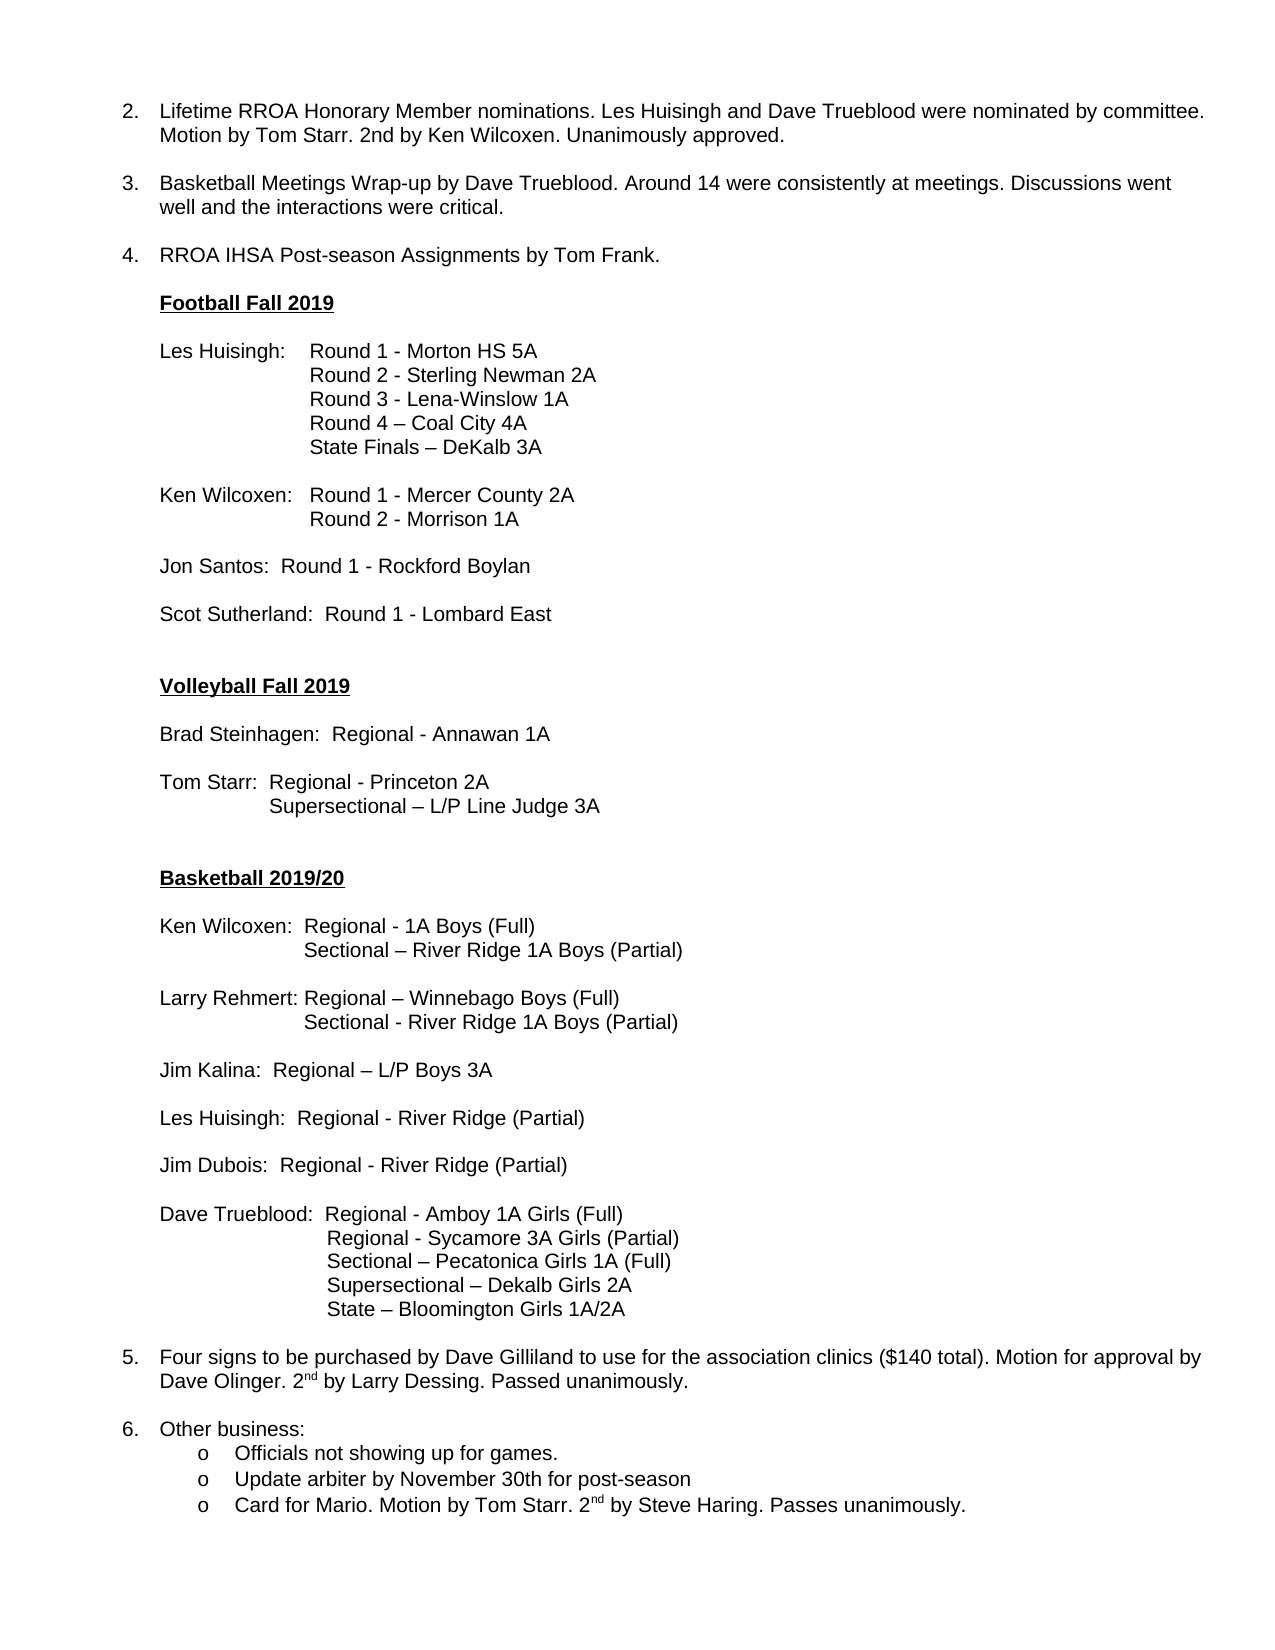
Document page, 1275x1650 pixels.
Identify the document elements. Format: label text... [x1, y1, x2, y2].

list Card for Mario. Motion by Tom Starr. 2nd by Steve Haring. Passes unanimously. [197, 1493, 1209, 1518]
text Tom Starr: Regional - Princeton 2A [84, 770, 1209, 794]
text State Finals – DeKalb 3A [84, 434, 1209, 458]
text Round 4 – Coal City 4A [84, 411, 1209, 434]
text Jim Kalina: Regional – L/P Boys 3A [84, 1057, 1209, 1081]
text Sectional - River Ridge 1A Boys (Partial) [84, 1009, 1209, 1033]
text Round 2 - Morrison 1A [84, 506, 1209, 530]
text Jim Dubois: Regional - River Ridge (Partial) [84, 1153, 1209, 1177]
list RROA IHSA Post-season Assignments by Tom Frank. [122, 243, 1209, 267]
text Regional - Sycamore 3A Girls (Partial) [234, 1225, 1209, 1249]
text Jon Santos: Round 1 - Rockford Boylan [84, 554, 1209, 578]
list Basketball Meetings Wrap-up by Dave Trueblood. Around 14 were consistently at meetings. Discussions went [122, 171, 1209, 195]
text Sectional – River Ridge 1A Boys (Partial) [84, 938, 1209, 962]
text Basketball 2019/20 [84, 866, 1209, 890]
text Brad Steinhagen: Regional - Annawan 1A [84, 722, 1209, 746]
list Officials not showing up for games. [197, 1441, 1209, 1467]
text Football Fall 2019 [84, 291, 1209, 315]
text State – Bloomington Girls 1A/2A [234, 1297, 1209, 1321]
list Update arbiter by November 30th for post-season [197, 1467, 1209, 1493]
text well and the interactions were critical. [84, 195, 1209, 219]
list Four signs to be purchased by Dave Gilliland to use for the association clinics ($140 total). Motion for approval by [122, 1345, 1209, 1369]
text Volleyball Fall 2019 [84, 674, 1209, 698]
text Round 2 - Sterling Newman 2A [84, 363, 1209, 387]
text Dave Trueblood: Regional - Amboy 1A Girls (Full) [84, 1201, 1209, 1225]
text Scot Sutherland: Round 1 - Lombard East [84, 602, 1209, 626]
text Ken Wilcoxen: Round 1 - Mercer County 2A [84, 482, 1209, 506]
text Supersectional – Dekalb Girls 2A [234, 1273, 1209, 1297]
text Ken Wilcoxen: Regional - 1A Boys (Full) [84, 914, 1209, 938]
text Dave Olinger. 2nd by Larry Dessing. Passed unanimously. [84, 1369, 1209, 1393]
text Larry Rehmert: Regional – Winnebago Boys (Full) [84, 986, 1209, 1009]
text Les Huisingh: Regional - River Ridge (Partial) [84, 1105, 1209, 1129]
text Supersectional – L/P Line Judge 3A [84, 794, 1209, 818]
list Other business: [122, 1417, 1209, 1441]
text Les Huisingh: Round 1 - Morton HS 5A [84, 339, 1209, 363]
list Lifetime RROA Honorary Member nominations. Les Huisingh and Dave Trueblood were nominated by committee. Motion by Tom Starr. 2nd by Ken Wilcoxen. Unanimously approved. [122, 99, 1209, 147]
text Round 3 - Lena-Winslow 1A [84, 387, 1209, 411]
text Sectional – Pecatonica Girls 1A (Full) [234, 1249, 1209, 1273]
